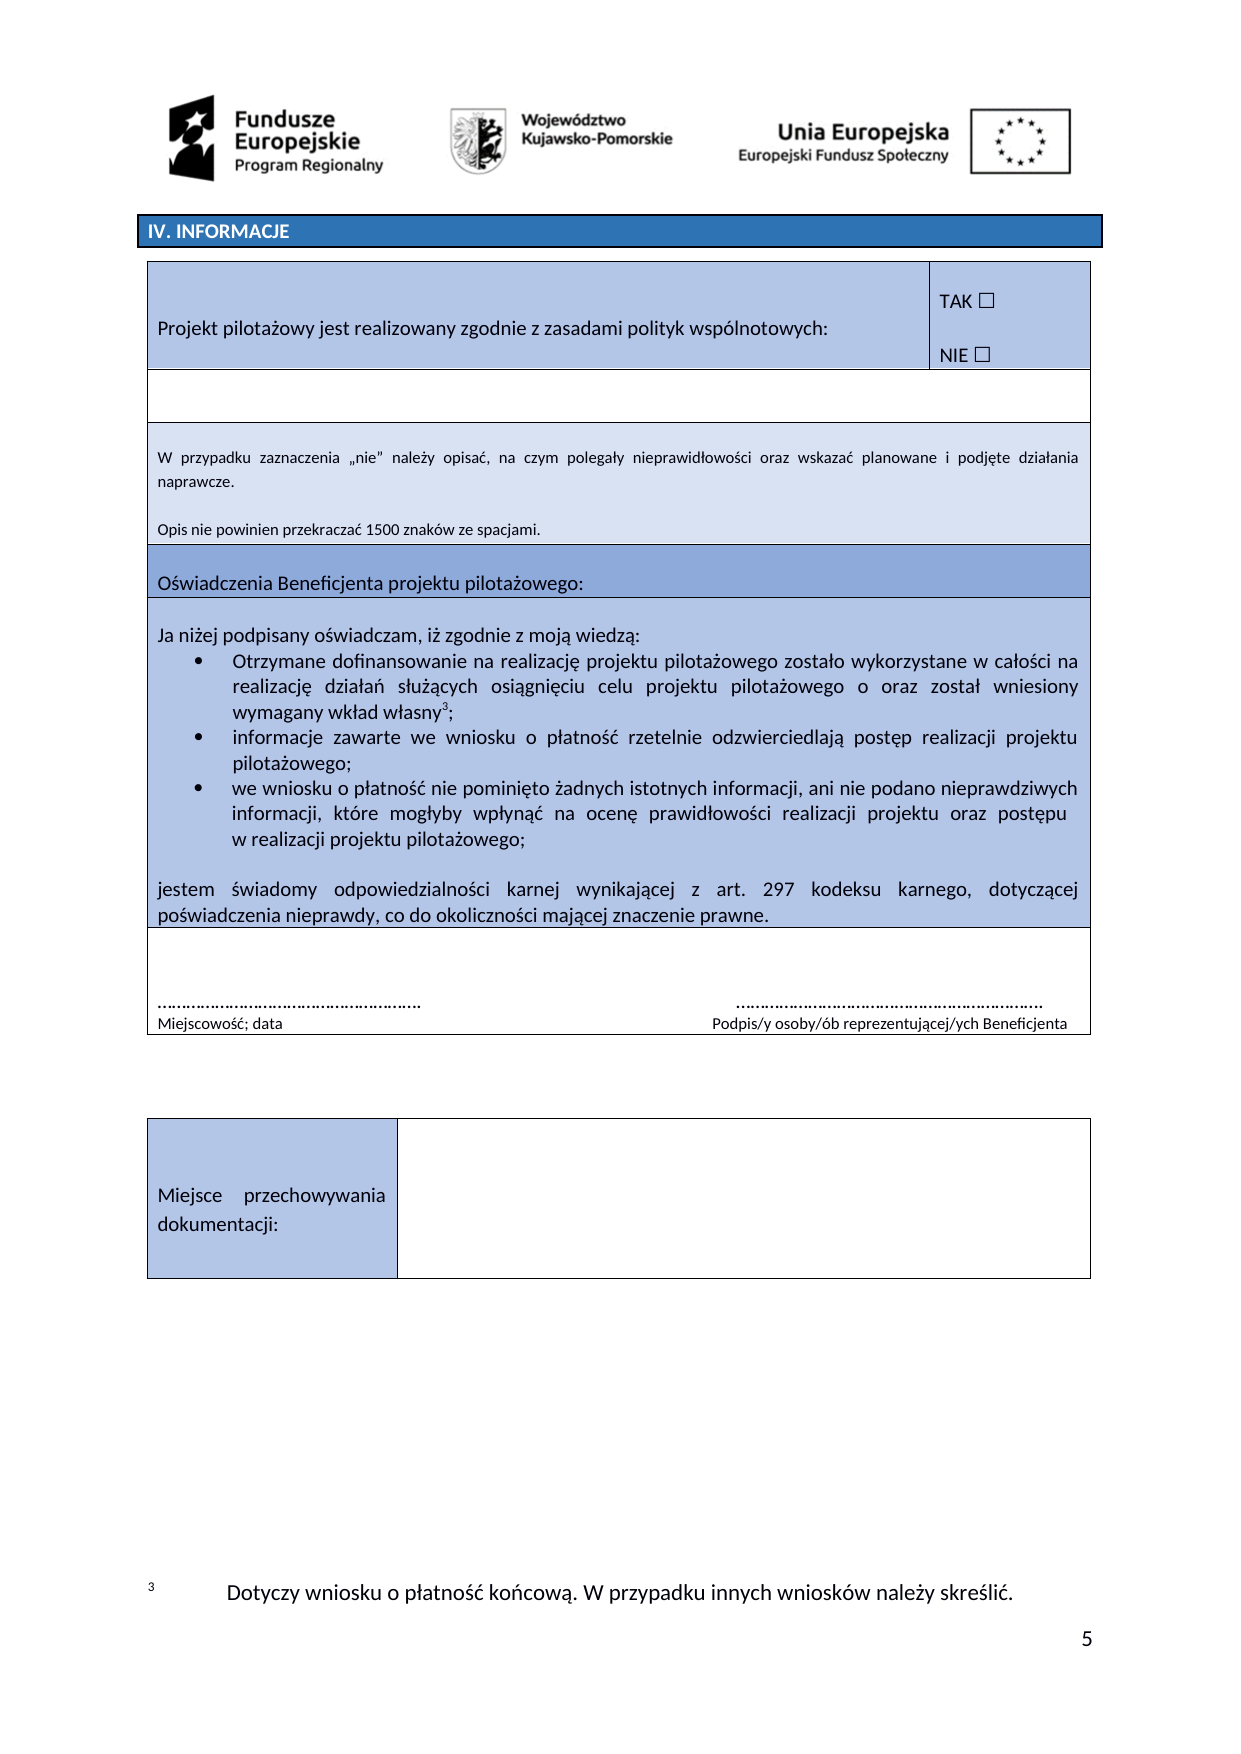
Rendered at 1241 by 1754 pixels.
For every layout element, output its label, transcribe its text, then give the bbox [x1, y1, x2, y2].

table_cell Oświadczenia Beneficjenta projektu pilotażowego: [148, 545, 1090, 597]
table_cell [148, 370, 1090, 422]
table_cell Ja niżej podpisany oświadczam, iż zgodnie z moją wiedzą: Otrzymane dofinansowanie na realizację projektu pilotażowego zostało wykorzystane w całości na realizację działań służących osiągnięciu celu projektu pilotażowego o oraz został wniesiony wymagany wkład własny; informacje zawarte we wniosku o płatność rzetelnie odzwierciedlają postęp realizacji projektu pilotażowego; we wniosku o płatność nie pominięto żadnych istotnych informacji, ani nie podano nieprawdziwych informacji, które mogłyby wpłynąć na ocenę prawidłowości realizacji projektu oraz postępu w realizacji projektu pilotażowego; jestem świadomy odpowiedzialności karnej wynikającej z art. 297 kodeksu karnego, dotyczącej poświadczenia nieprawdy, co do okoliczności mającej znaczenie prawne. [148, 598, 1090, 927]
subtitle IV. INFORMACJE [139, 216, 1101, 246]
table_header Projekt pilotażowy jest realizowany zgodnie z zasadami polityk wspólnotowych: [148, 262, 929, 368]
table_header TAK ☐ NIE ☐ [930, 262, 1090, 368]
table_cell W przypadku zaznaczenia „nie” należy opisać, na czym polegały nieprawidłowości oraz wskazać planowane i podjęte działania naprawcze. Opis nie powinien przekraczać 1500 znaków ze spacjami. [148, 423, 1090, 543]
picture [147, 73, 1093, 202]
table_cell ………………………………………………. ………………………………………………………. Miejscowość; data Podpis/y osoby/ób reprezentującej/ych Beneficjenta [148, 928, 1090, 1033]
table_header [398, 1119, 1090, 1278]
table_header Miejsce przechowywania dokumentacji: [148, 1119, 397, 1278]
